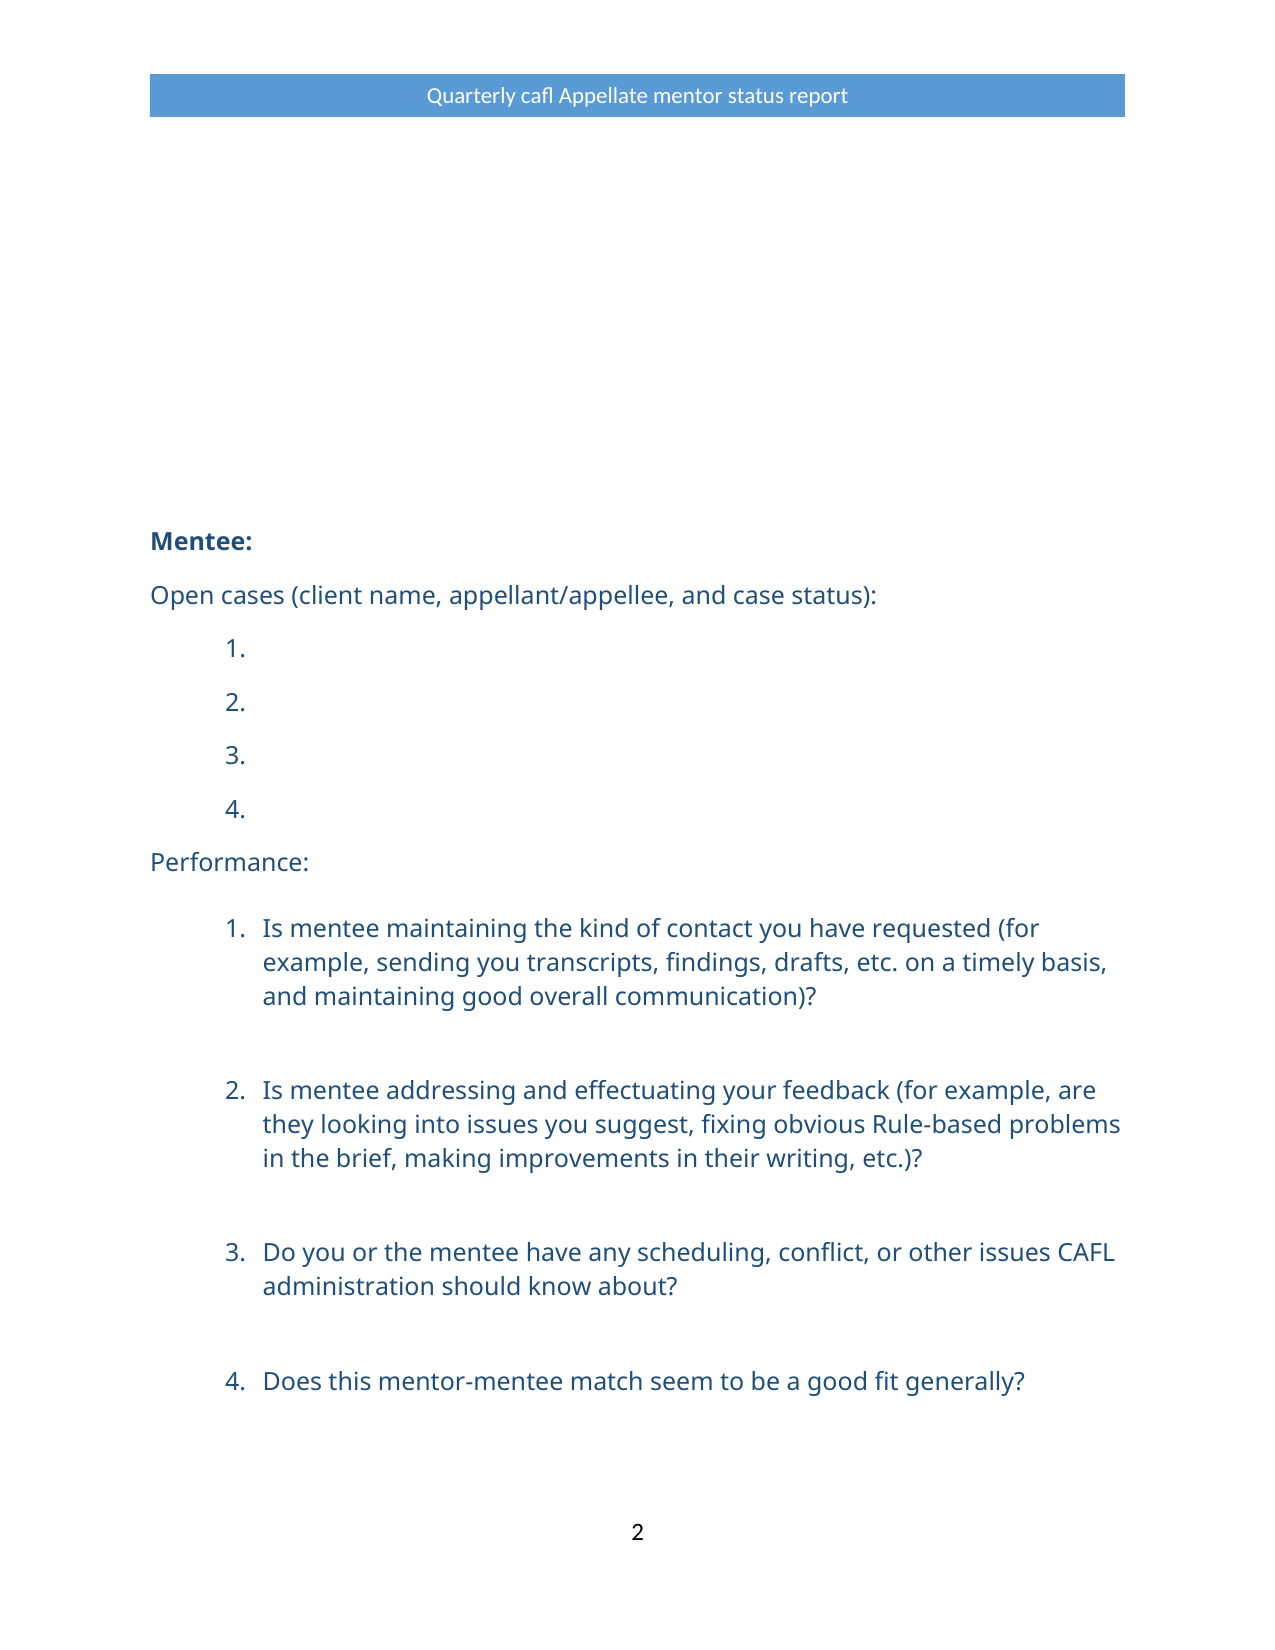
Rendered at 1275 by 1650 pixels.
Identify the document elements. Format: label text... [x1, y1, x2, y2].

text 4. [225, 791, 1125, 825]
text 2. [225, 684, 1125, 718]
text 1. [225, 631, 1125, 665]
list Is mentee addressing and effectuating your feedback (for example, are they looking into issues you suggest, fixing obvious Rule-based problems in the brief, making improvements in their writing, etc.)? [225, 1073, 1125, 1175]
list Does this mentor-mentee match seem to be a good fit generally? [225, 1363, 1125, 1397]
list Is mentee maintaining the kind of contact you have requested (for example, sending you transcripts, findings, drafts, etc. on a timely basis, and maintaining good overall communication)? [225, 911, 1125, 1013]
list Do you or the mentee have any scheduling, conflict, or other issues CAFL administration should know about? [225, 1235, 1125, 1303]
text Performance: [150, 845, 1125, 879]
text 3. [225, 738, 1125, 772]
text Open cases (client name, appellant/appellee, and case status): [150, 577, 1125, 612]
text Mentee: [150, 524, 1125, 558]
